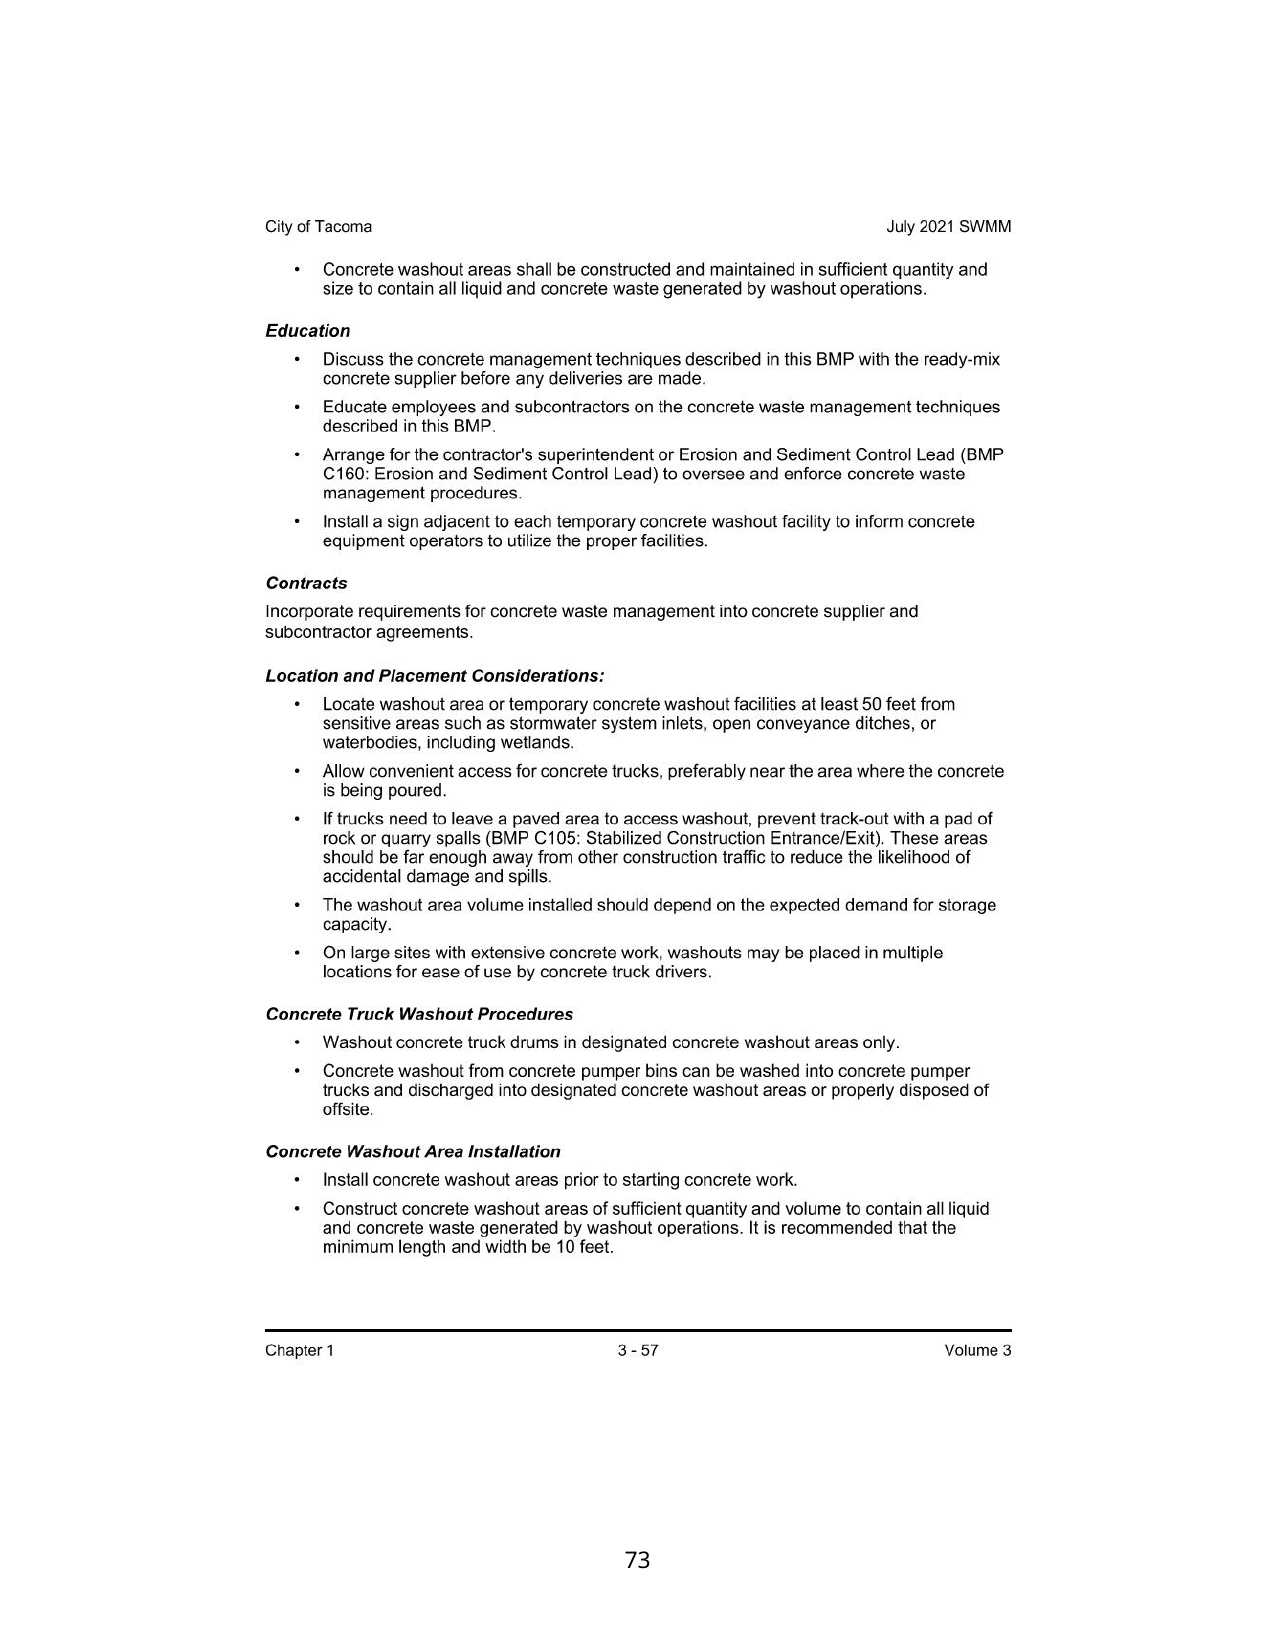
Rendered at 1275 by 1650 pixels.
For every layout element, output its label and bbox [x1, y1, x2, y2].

picture [150, 149, 1126, 1411]
